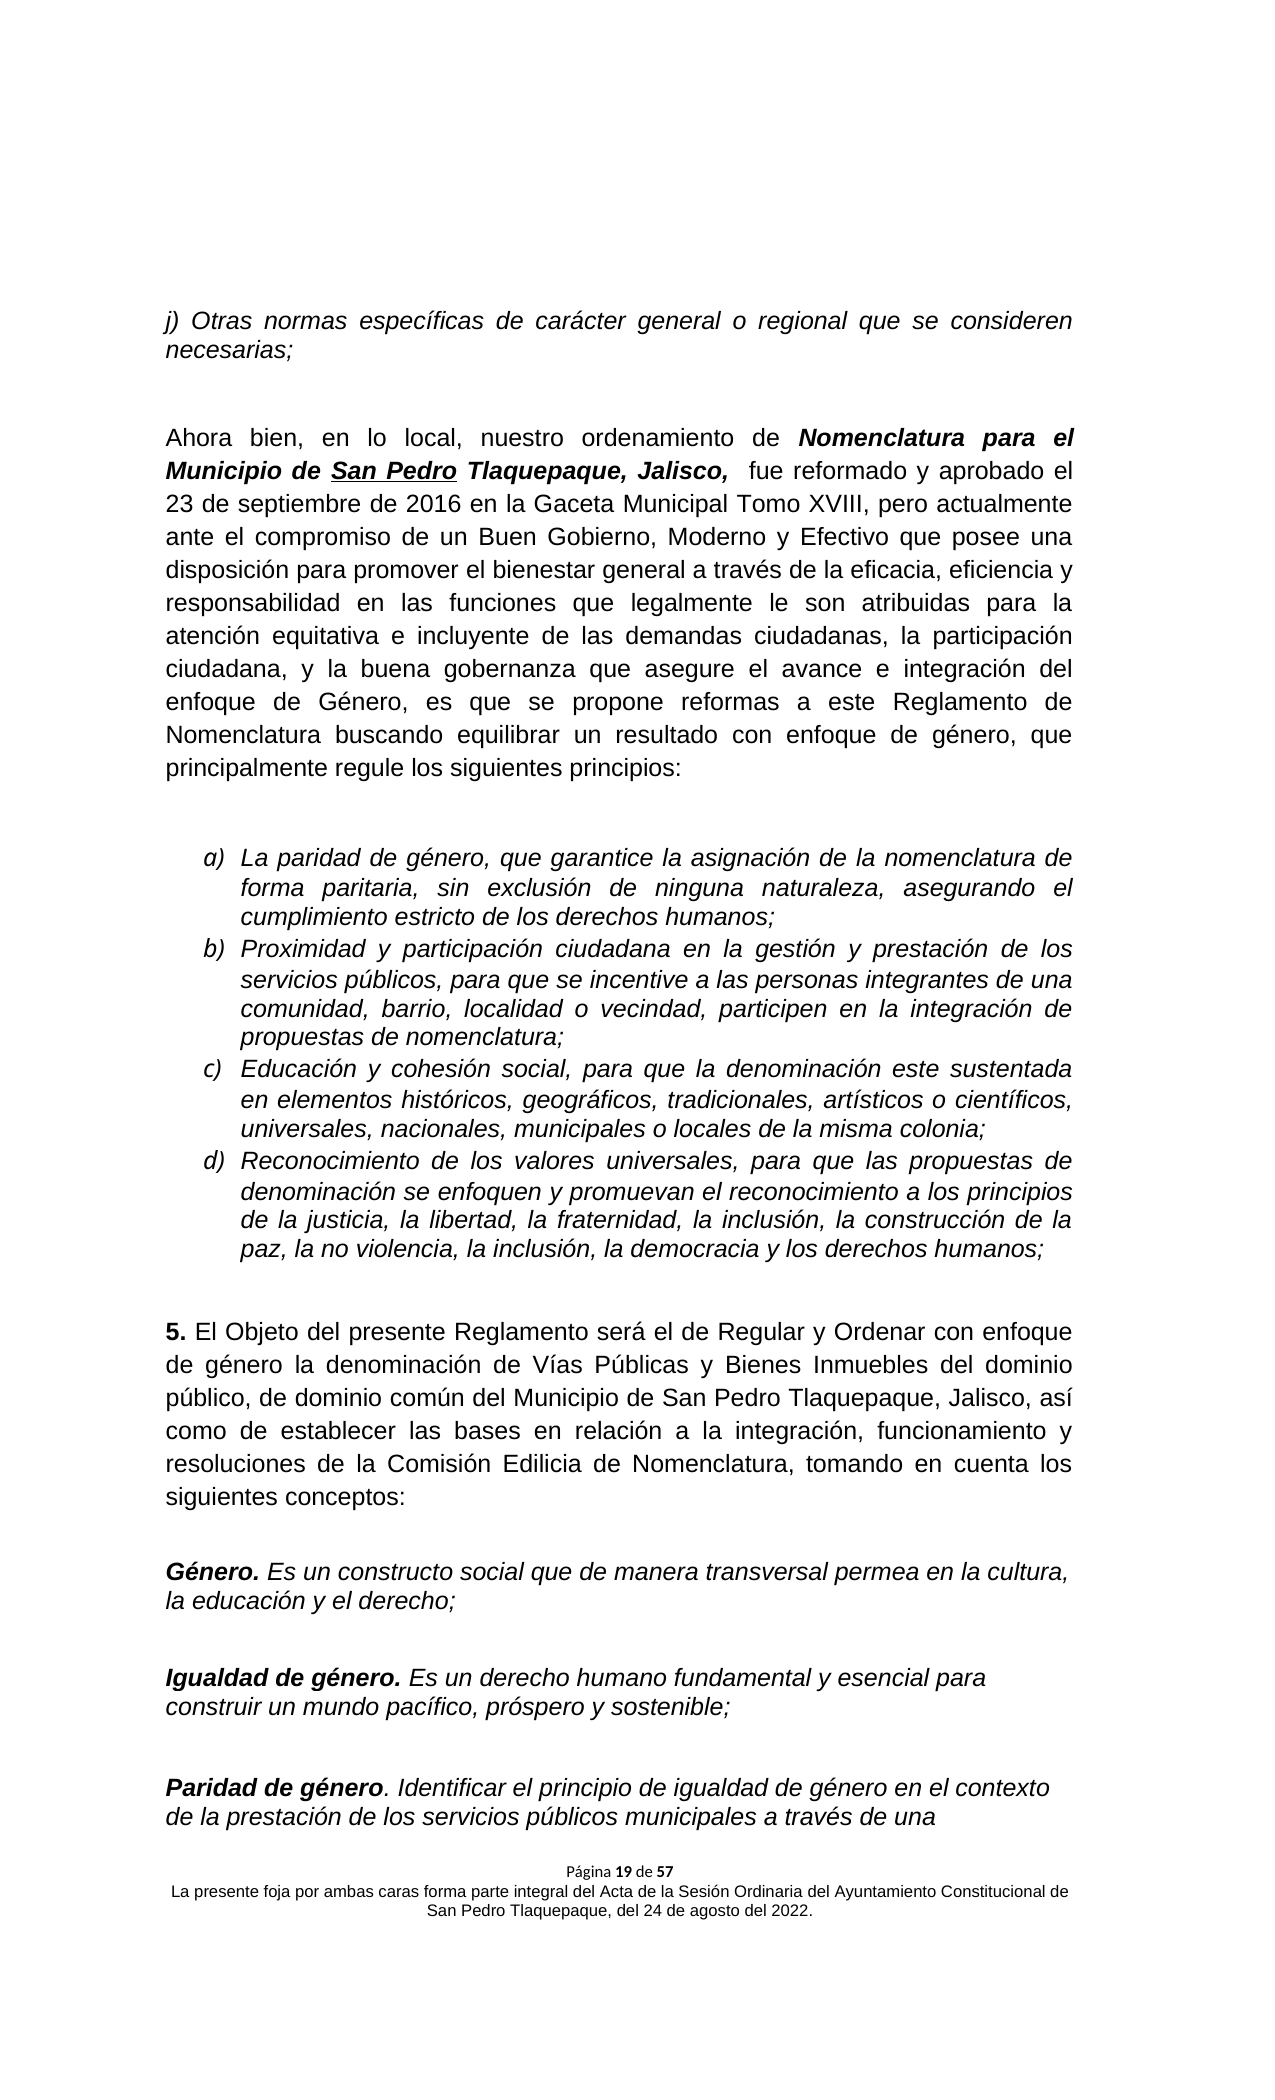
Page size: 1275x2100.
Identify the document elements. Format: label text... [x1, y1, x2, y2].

list Reconocimiento de los valores universales, para que las propuestas de denominación se enfoquen y promuevan el reconocimiento a los principios de la justicia, la libertad, la fraternidad, la inclusión, la construcción de la paz, la no violencia, la inclusión, la democracia y los derechos humanos; [203, 1143, 1074, 1263]
list Educación y cohesión social, para que la denominación este sustentada en elementos históricos, geográficos, tradicionales, artísticos o científicos, universales, nacionales, municipales o locales de la misma colonia; [203, 1051, 1074, 1143]
text 5. El Objeto del presente Reglamento será el de Regular y Ordenar con enfoque de género la denominación de Vías Públicas y Bienes Inmuebles del dominio público, de dominio común del Municipio de San Pedro Tlaquepaque, Jalisco, así como de establecer las bases en relación a la integración, funcionamiento y resoluciones de la Comisión Edilicia de Nomenclatura, tomando en cuenta los siguientes conceptos: [165, 1317, 1074, 1511]
list La paridad de género, que garantice la asignación de la nomenclatura de forma paritaria, sin exclusión de ninguna naturaleza, asegurando el cumplimiento estricto de los derechos humanos; [203, 839, 1074, 931]
text Igualdad de género. Es un derecho humano fundamental y esencial para construir un mundo pacífico, próspero y sostenible; [731, 1663, 1074, 1720]
list Proximidad y participación ciudadana en la gestión y prestación de los servicios públicos, para que se incentive a las personas integrantes de una comunidad, barrio, localidad o vecindad, participen en la integración de propuestas de nomenclatura; [203, 931, 1074, 1051]
text Género. Es un constructo social que de manera transversal permea en la cultura, la educación y el derecho; [456, 1557, 1074, 1615]
text Ahora bien, en lo local, nuestro ordenamiento de Nomenclatura para el Municipio de San Pedro Tlaquepaque, Jalisco, fue reformado y aprobado el 23 de septiembre de 2016 en la Gaceta Municipal Tomo XVIII, pero actualmente ante el compromiso de un Buen Gobierno, Moderno y Efectivo que posee una disposición para promover el bienestar general a través de la eficacia, eficiencia y responsabilidad en las funciones que legalmente le son atribuidas para la atención equitativa e incluyente de las demandas ciudadanas, la participación ciudadana, y la buena gobernanza que asegure el avance e integración del enfoque de Género, es que se propone reformas a este Reglamento de Nomenclatura buscando equilibrar un resultado con enfoque de género, que principalmente regule los siguientes principios: [165, 423, 1074, 782]
text j) Otras normas específicas de carácter general o regional que se consideren necesarias; [165, 306, 1074, 364]
